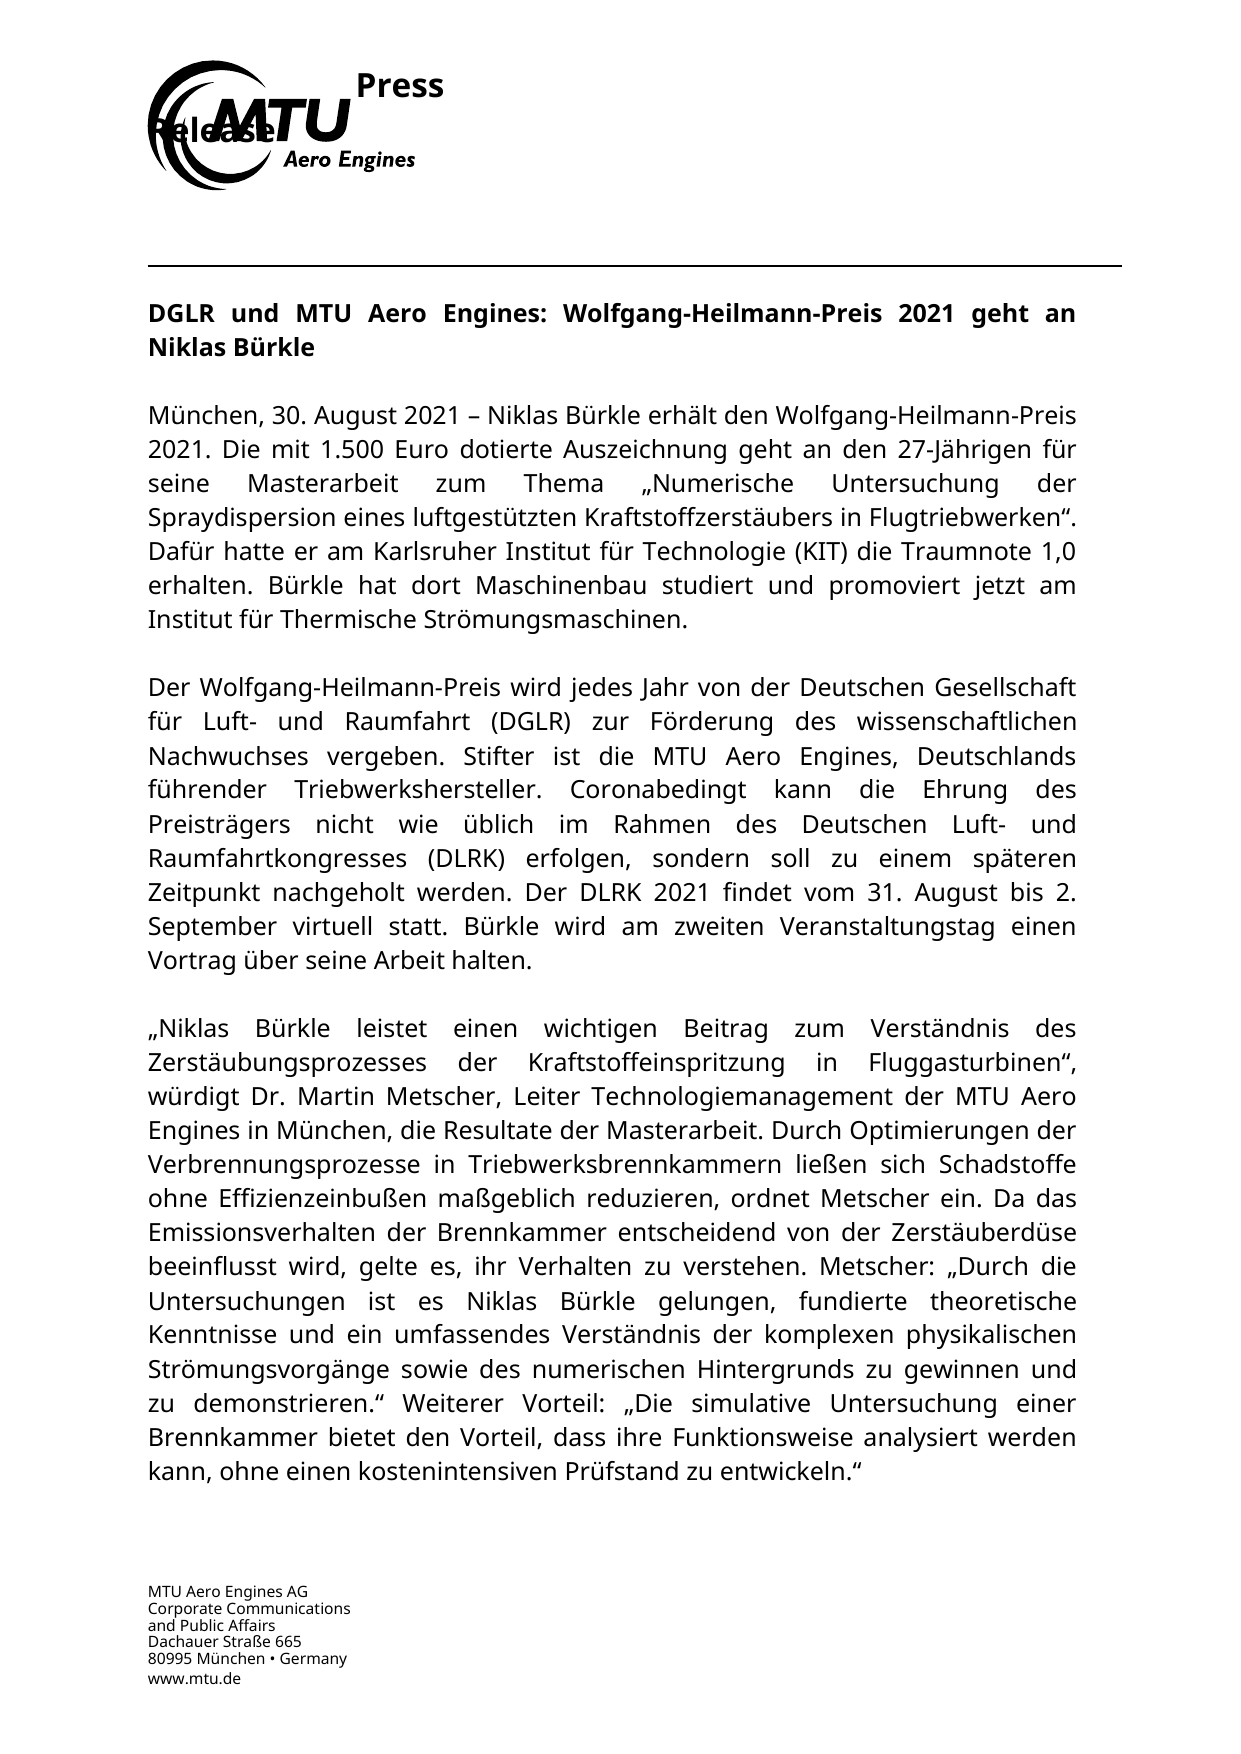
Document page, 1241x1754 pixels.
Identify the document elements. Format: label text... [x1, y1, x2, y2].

text Der Wolfgang-Heilmann-Preis wird jedes Jahr von der Deutschen Gesellschaft für Luft- und Raumfahrt (DGLR) zur Förderung des wissenschaftlichen Nachwuchses vergeben. Stifter ist die MTU Aero Engines, Deutschlands führender Triebwerkshersteller. Coronabedingt kann die Ehrung des Preisträgers nicht wie üblich im Rahmen des Deutschen Luft- und Raumfahrtkongresses (DLRK) erfolgen, sondern soll zu einem späteren Zeitpunkt nachgeholt werden. Der DLRK 2021 findet vom 31. August bis 2. September virtuell statt. Bürkle wird am zweiten Veranstaltungstag einen Vortrag über seine Arbeit halten. [148, 670, 1078, 977]
text DGLR und MTU Aero Engines: Wolfgang-Heilmann-Preis 2021 geht an Niklas Bürkle [148, 295, 1078, 363]
text München, 30. August 2021 – Niklas Bürkle erhält den Wolfgang-Heilmann-Preis 2021. Die mit 1.500 Euro dotierte Auszeichnung geht an den 27-Jährigen für seine Masterarbeit zum Thema „Numerische Untersuchung der Spraydispersion eines luftgestützten Kraftstoffzerstäubers in Flugtriebwerken“. Dafür hatte er am Karlsruher Institut für Technologie (KIT) die Traumnote 1,0 erhalten. Bürkle hat dort Maschinenbau studiert und promoviert jetzt am Institut für Thermische Strömungsmaschinen. [148, 397, 1078, 636]
text „Niklas Bürkle leistet einen wichtigen Beitrag zum Verständnis des Zerstäubungsprozesses der Kraftstoffeinspritzung in Fluggasturbinen“, würdigt Dr. Martin Metscher, Leiter Technologiemanagement der MTU Aero Engines in München, die Resultate der Masterarbeit. Durch Optimierungen der Verbrennungsprozesse in Triebwerksbrennkammern ließen sich Schadstoffe ohne Effizienzeinbußen maßgeblich reduzieren, ordnet Metscher ein. Da das Emissionsverhalten der Brennkammer entscheidend von der Zerstäuberdüse beeinflusst wird, gelte es, ihr Verhalten zu verstehen. Metscher: „Durch die Untersuchungen ist es Niklas Bürkle gelungen, fundierte theoretische Kenntnisse und ein umfassendes Verständnis der komplexen physikalischen Strömungsvorgänge sowie des numerischen Hintergrunds zu gewinnen und zu demonstrieren.“ Weiterer Vorteil: „Die simulative Untersuchung einer Brennkammer bietet den Vorteil, dass ihre Funktionsweise analysiert werden kann, ohne einen kostenintensiven Prüfstand zu entwickeln.“ [148, 1011, 1078, 1487]
